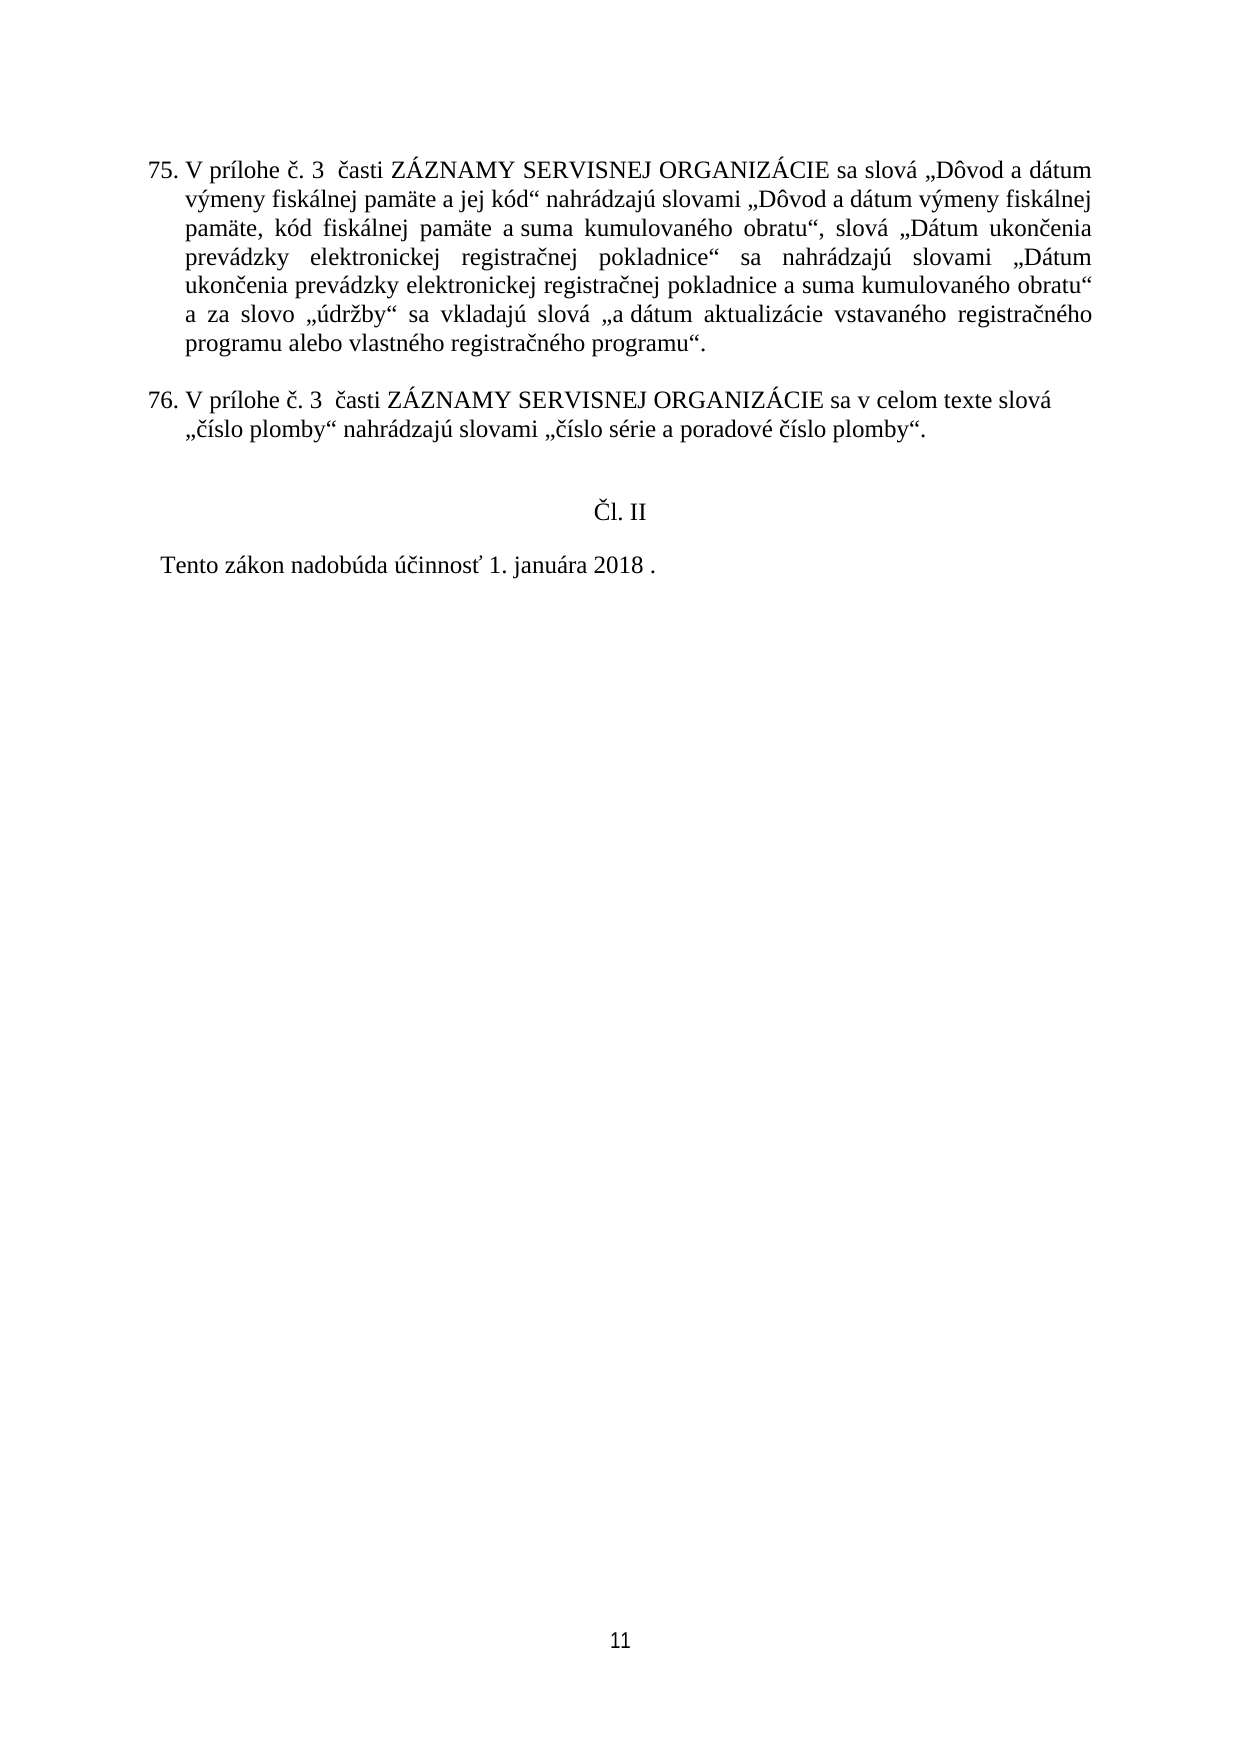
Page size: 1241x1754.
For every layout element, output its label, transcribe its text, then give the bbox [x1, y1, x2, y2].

list V prílohe č. 3 časti ZÁZNAMY SERVISNEJ ORGANIZÁCIE sa v celom texte slová „číslo plomby“ nahrádzajú slovami „číslo série a poradové číslo plomby“. [148, 385, 1092, 443]
text Tento zákon nadobúda účinnosť 1. januára 2018 . [148, 551, 1092, 579]
text Čl. II [148, 497, 1092, 525]
list V prílohe č. 3 časti ZÁZNAMY SERVISNEJ ORGANIZÁCIE sa slová „Dôvod a dátum výmeny fiskálnej pamäte a jej kód“ nahrádzajú slovami „Dôvod a dátum výmeny fiskálnej pamäte, kód fiskálnej pamäte a suma kumulovaného obratu“, slová „Dátum ukončenia prevádzky elektronickej registračnej pokladnice“ sa nahrádzajú slovami „Dátum ukončenia prevádzky elektronickej registračnej pokladnice a suma kumulovaného obratu“ a za slovo „údržby“ sa vkladajú slová „a dátum aktualizácie vstavaného registračného programu alebo vlastného registračného programu“. [148, 155, 1092, 357]
